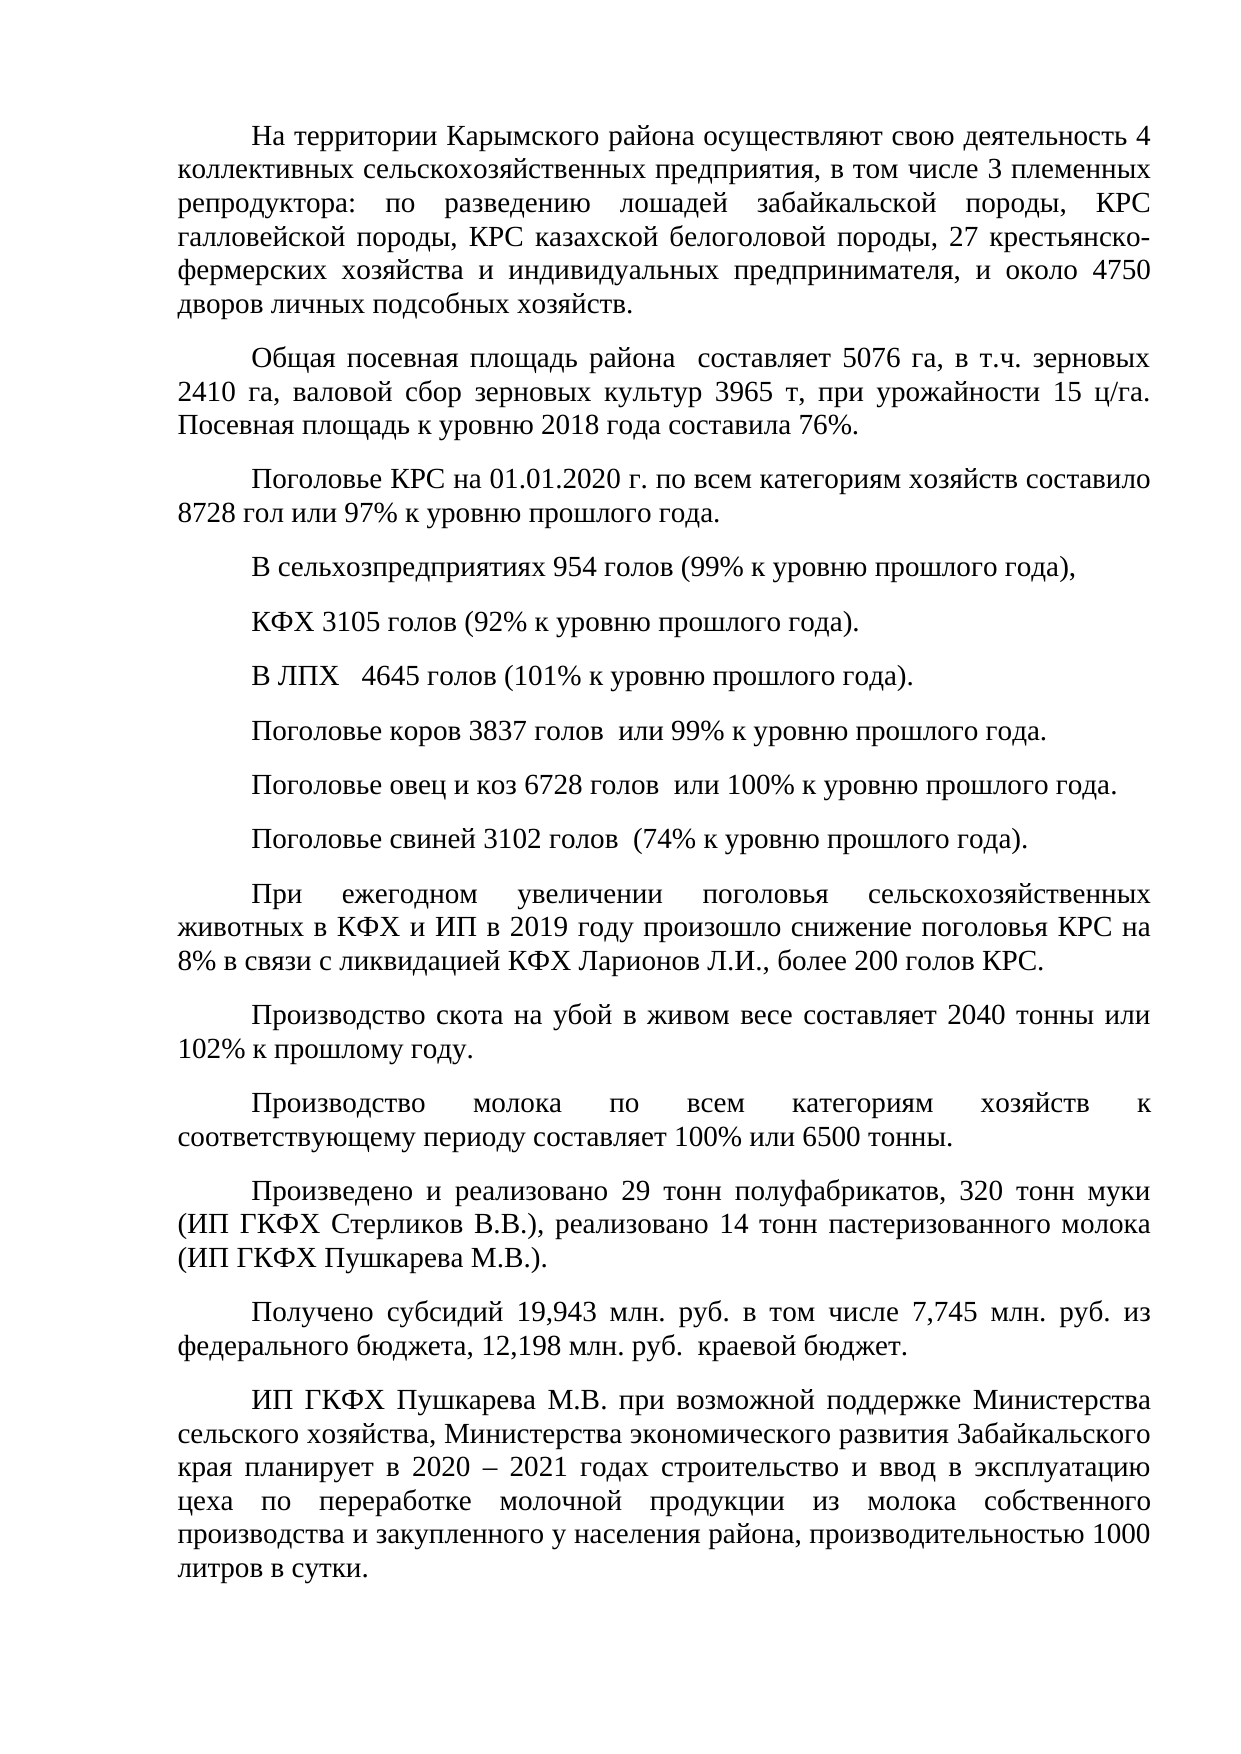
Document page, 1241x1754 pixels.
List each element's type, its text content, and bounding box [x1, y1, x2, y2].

text В ЛПХ 4645 голов (101% к уровню прошлого года). [177, 658, 1152, 692]
text КФХ 3105 голов (92% к уровню прошлого года). [177, 604, 1152, 637]
text Производство молока по всем категориям хозяйств к соответствующему периоду составляет 100% или 6500 тонны. [177, 1085, 1152, 1152]
text Поголовье свиней 3102 голов (74% к уровню прошлого года). [177, 821, 1152, 855]
text Получено субсидий 19,943 млн. руб. в том числе 7,745 млн. руб. из федерального бюджета, 12,198 млн. руб. краевой бюджет. [177, 1294, 1152, 1362]
text Общая посевная площадь района составляет 5076 га, в т.ч. зерновых 2410 га, валовой сбор зерновых культур 3965 т, при урожайности 15 ц/га. Посевная площадь к уровню 2018 года составила 76%. [177, 340, 1152, 441]
text ИП ГКФХ Пушкарева М.В. при возможной поддержке Министерства сельского хозяйства, Министерства экономического развития Забайкальского края планирует в 2020 – 2021 годах строительство и ввод в эксплуатацию цеха по переработке молочной продукции из молока собственного производства и закупленного у населения района, производительностью 1000 литров в сутки. [177, 1382, 1152, 1584]
text Поголовье коров 3837 голов или 99% к уровню прошлого года. [177, 713, 1152, 746]
text Поголовье овец и коз 6728 голов или 100% к уровню прошлого года. [177, 767, 1152, 801]
text Поголовье КРС на 01.01.2020 г. по всем категориям хозяйств составило 8728 гол или 97% к уровню прошлого года. [177, 462, 1152, 529]
text Произведено и реализовано 29 тонн полуфабрикатов, 320 тонн муки (ИП ГКФХ Стерликов В.В.), реализовано 14 тонн пастеризованного молока (ИП ГКФХ Пушкарева М.В.). [177, 1173, 1152, 1274]
text При ежегодном увеличении поголовья сельскохозяйственных животных в КФХ и ИП в 2019 году произошло снижение поголовья КРС на 8% в связи с ликвидацией КФХ Ларионов Л.И., более 200 голов КРС. [177, 876, 1152, 976]
text Производство скота на убой в живом весе составляет 2040 тонны или 102% к прошлому году. [177, 997, 1152, 1064]
text На территории Карымского района осуществляют свою деятельность 4 коллективных сельскохозяйственных предприятия, в том числе 3 племенных репродуктора: по разведению лошадей забайкальской породы, КРС галловейской породы, КРС казахской белоголовой породы, 27 крестьянско-фермерских хозяйства и индивидуальных предпринимателя, и около 4750 дворов личных подсобных хозяйств. [177, 118, 1152, 319]
text В сельхозпредприятиях 954 голов (99% к уровню прошлого года), [177, 549, 1152, 583]
